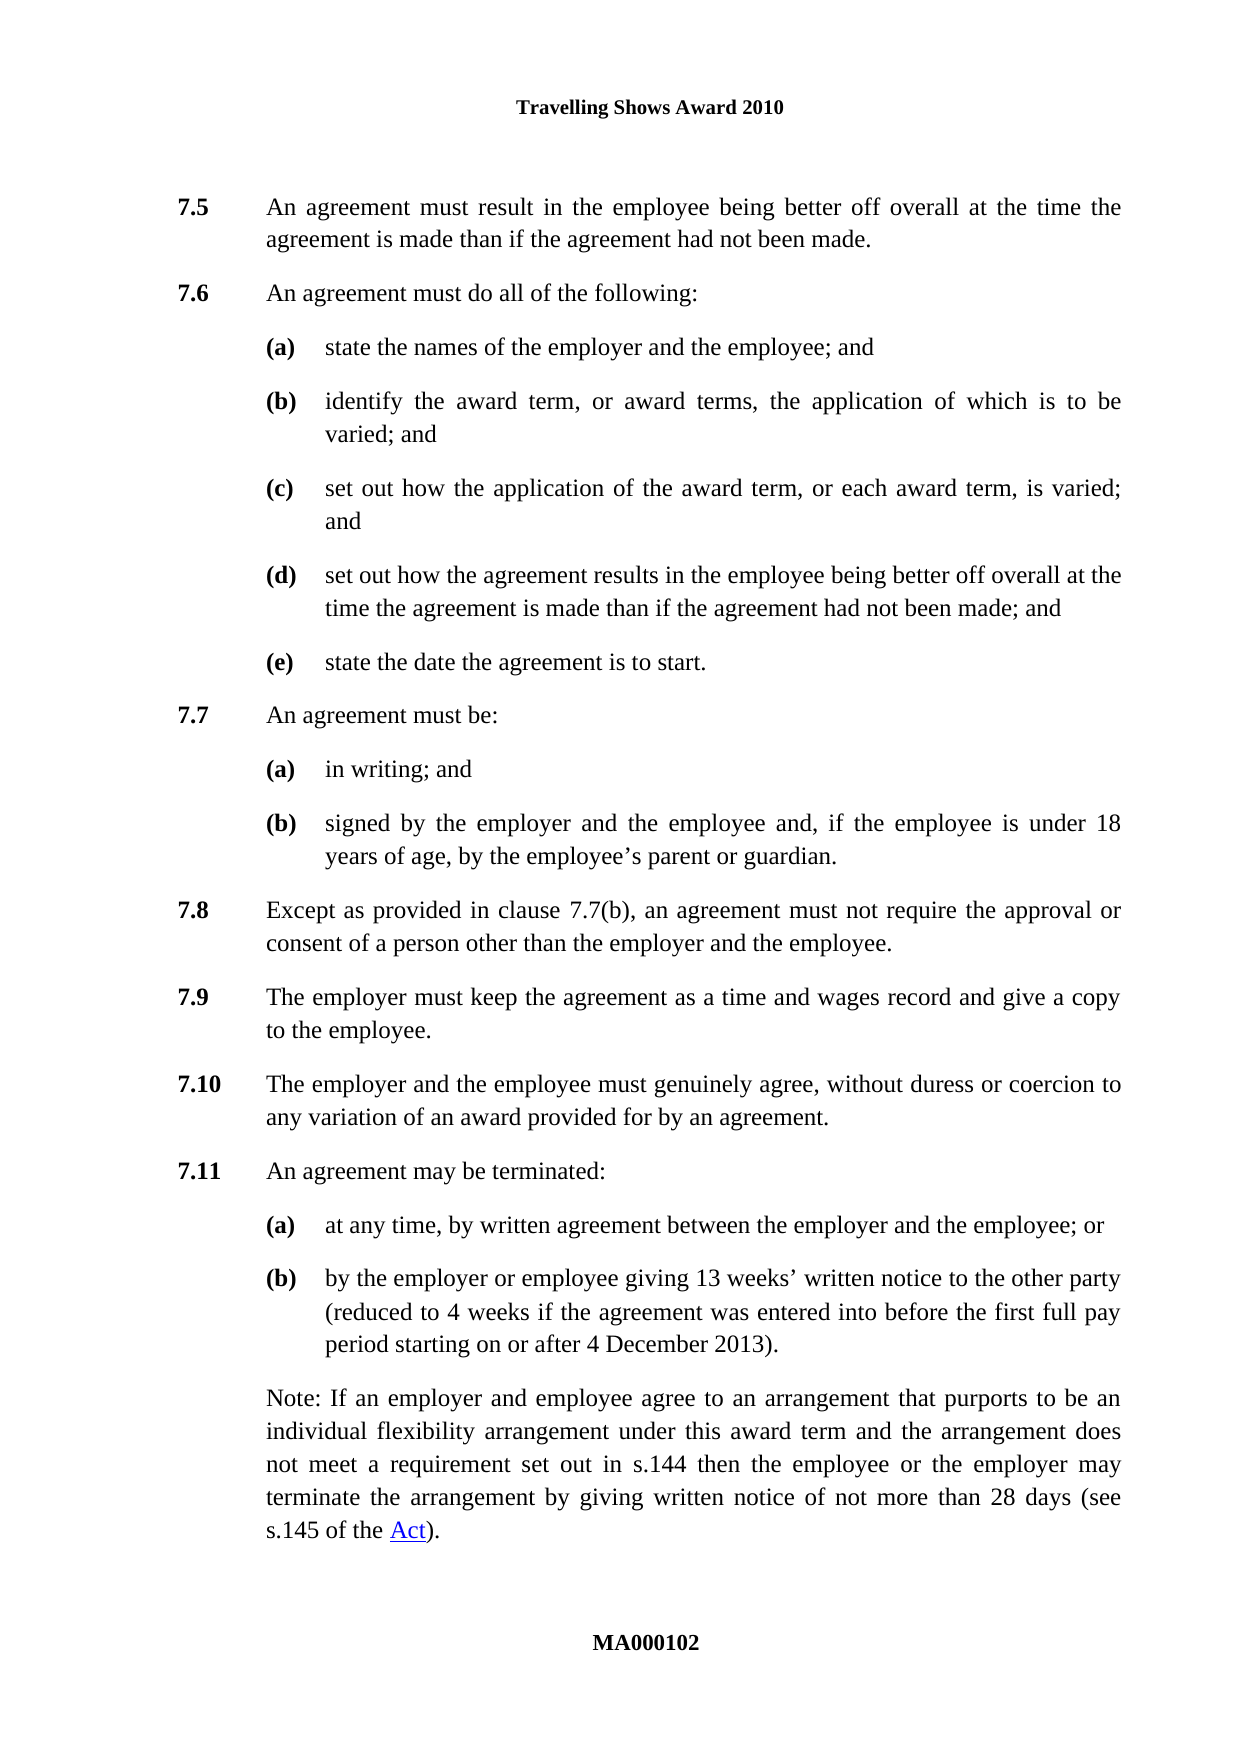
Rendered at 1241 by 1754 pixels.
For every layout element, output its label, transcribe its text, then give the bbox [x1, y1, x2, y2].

text The employer and the employee must genuinely agree, without duress or coercion to any variation of an award provided for by an agreement. [177, 1069, 1122, 1131]
text set out how the application of the award term, or each award term, is varied; and [266, 473, 1122, 535]
text signed by the employer and the employee and, if the employee is under 18 years of age, by the employee’s parent or guardian. [266, 808, 1122, 870]
text Note: If an employer and employee agree to an arrangement that purports to be an individual flexibility arrangement under this award term and the arrangement does not meet a requirement set out in s.144 then the employee or the employer may terminate the arrangement by giving written notice of not more than 28 days (see s.145 of the Act). [266, 1383, 1122, 1544]
text set out how the agreement results in the employee being better off overall at the time the agreement is made than if the agreement had not been made; and [266, 560, 1122, 622]
text An agreement must be: [177, 701, 1122, 729]
text by the employer or employee giving 13 weeks’ written notice to the other party (reduced to 4 weeks if the agreement was entered into before the first full pay period starting on or after 4 December 2013). [266, 1263, 1122, 1358]
text at any time, by written agreement between the employer and the employee; or [266, 1210, 1122, 1238]
text The employer must keep the agreement as a time and wages record and give a copy to the employee. [177, 982, 1122, 1044]
text identify the award term, or award terms, the application of which is to be varied; and [266, 386, 1122, 448]
text state the names of the employer and the employee; and [266, 332, 1122, 361]
text An agreement must do all of the following: [177, 278, 1122, 307]
text An agreement must result in the employee being better off overall at the time the agreement is made than if the agreement had not been made. [177, 192, 1122, 253]
text in writing; and [266, 754, 1122, 783]
text An agreement may be terminated: [177, 1156, 1122, 1184]
text Except as provided in clause 7.7(b), an agreement must not require the approval or consent of a person other than the employer and the employee. [177, 895, 1122, 957]
text state the date the agreement is to start. [266, 647, 1122, 676]
